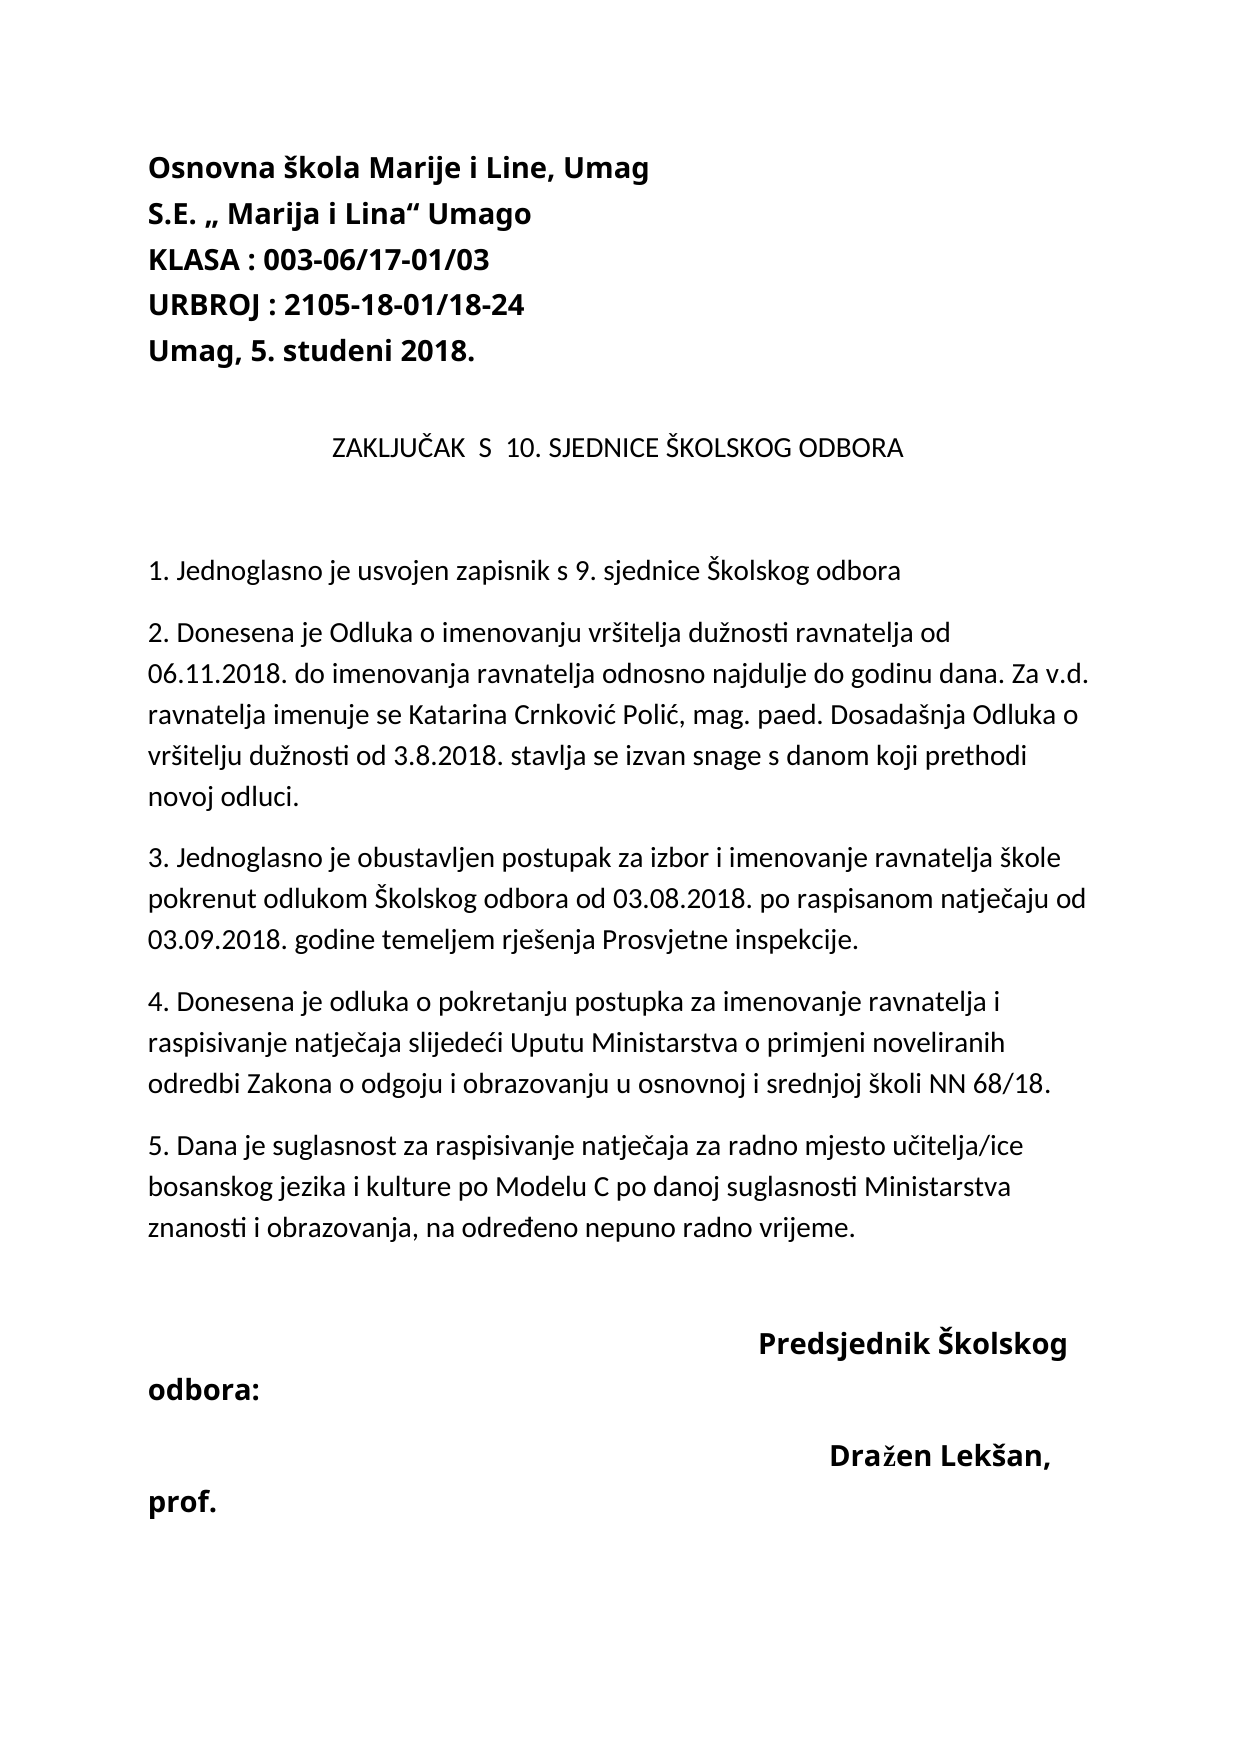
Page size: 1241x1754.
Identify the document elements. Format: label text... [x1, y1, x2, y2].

text Osnovna škola Marije i Line, Umag [148, 148, 1093, 187]
text 5. Dana je suglasnost za raspisivanje natječaja za radno mjesto učitelja/ice bosanskog jezika i kulture po Modelu C po danoj suglasnosti Ministarstva znanosti i obrazovanja, na određeno nepuno radno vrijeme. [148, 1127, 1093, 1244]
text S.E. „ Marija i Lina“ Umago [148, 193, 1093, 233]
text 3. Jednoglasno je obustavljen postupak za izbor i imenovanje ravnatelja škole pokrenut odlukom Školskog odbora od 03.08.2018. po raspisanom natječaju od 03.09.2018. godine temeljem rješenja Prosvjetne inspekcije. [148, 839, 1093, 957]
text ZAKLJUČAK S 10. SJEDNICE ŠKOLSKOG ODBORA [148, 429, 1093, 464]
text 2. Donesena je Odluka o imenovanju vršitelja dužnosti ravnatelja od 06.11.2018. do imenovanja ravnatelja odnosno najdulje do godinu dana. Za v.d. ravnatelja imenuje se Katarina Crnković Polić, mag. paed. Dosadašnja Odluka o vršitelju dužnosti od 3.8.2018. stavlja se izvan snage s danom koji prethodi novoj odluci. [148, 614, 1093, 813]
text 1. Jednoglasno je usvojen zapisnik s 9. sjednice Školskog odbora [148, 552, 1093, 588]
text KLASA : 003-06/17-01/03 [148, 239, 1093, 278]
text Dražen Lekšan, prof. [148, 1436, 1093, 1521]
text Umag, 5. studeni 2018. [148, 330, 1093, 370]
text Predsjednik Školskog odbora: [148, 1323, 1093, 1409]
text URBROJ : 2105-18-01/18-24 [148, 284, 1093, 324]
text 4. Donesena je odluka o pokretanju postupka za imenovanje ravnatelja i raspisivanje natječaja slijedeći Uputu Ministarstva o primjeni noveliranih odredbi Zakona o odgoju i obrazovanju u osnovnoj i srednjoj školi NN 68/18. [148, 983, 1093, 1101]
